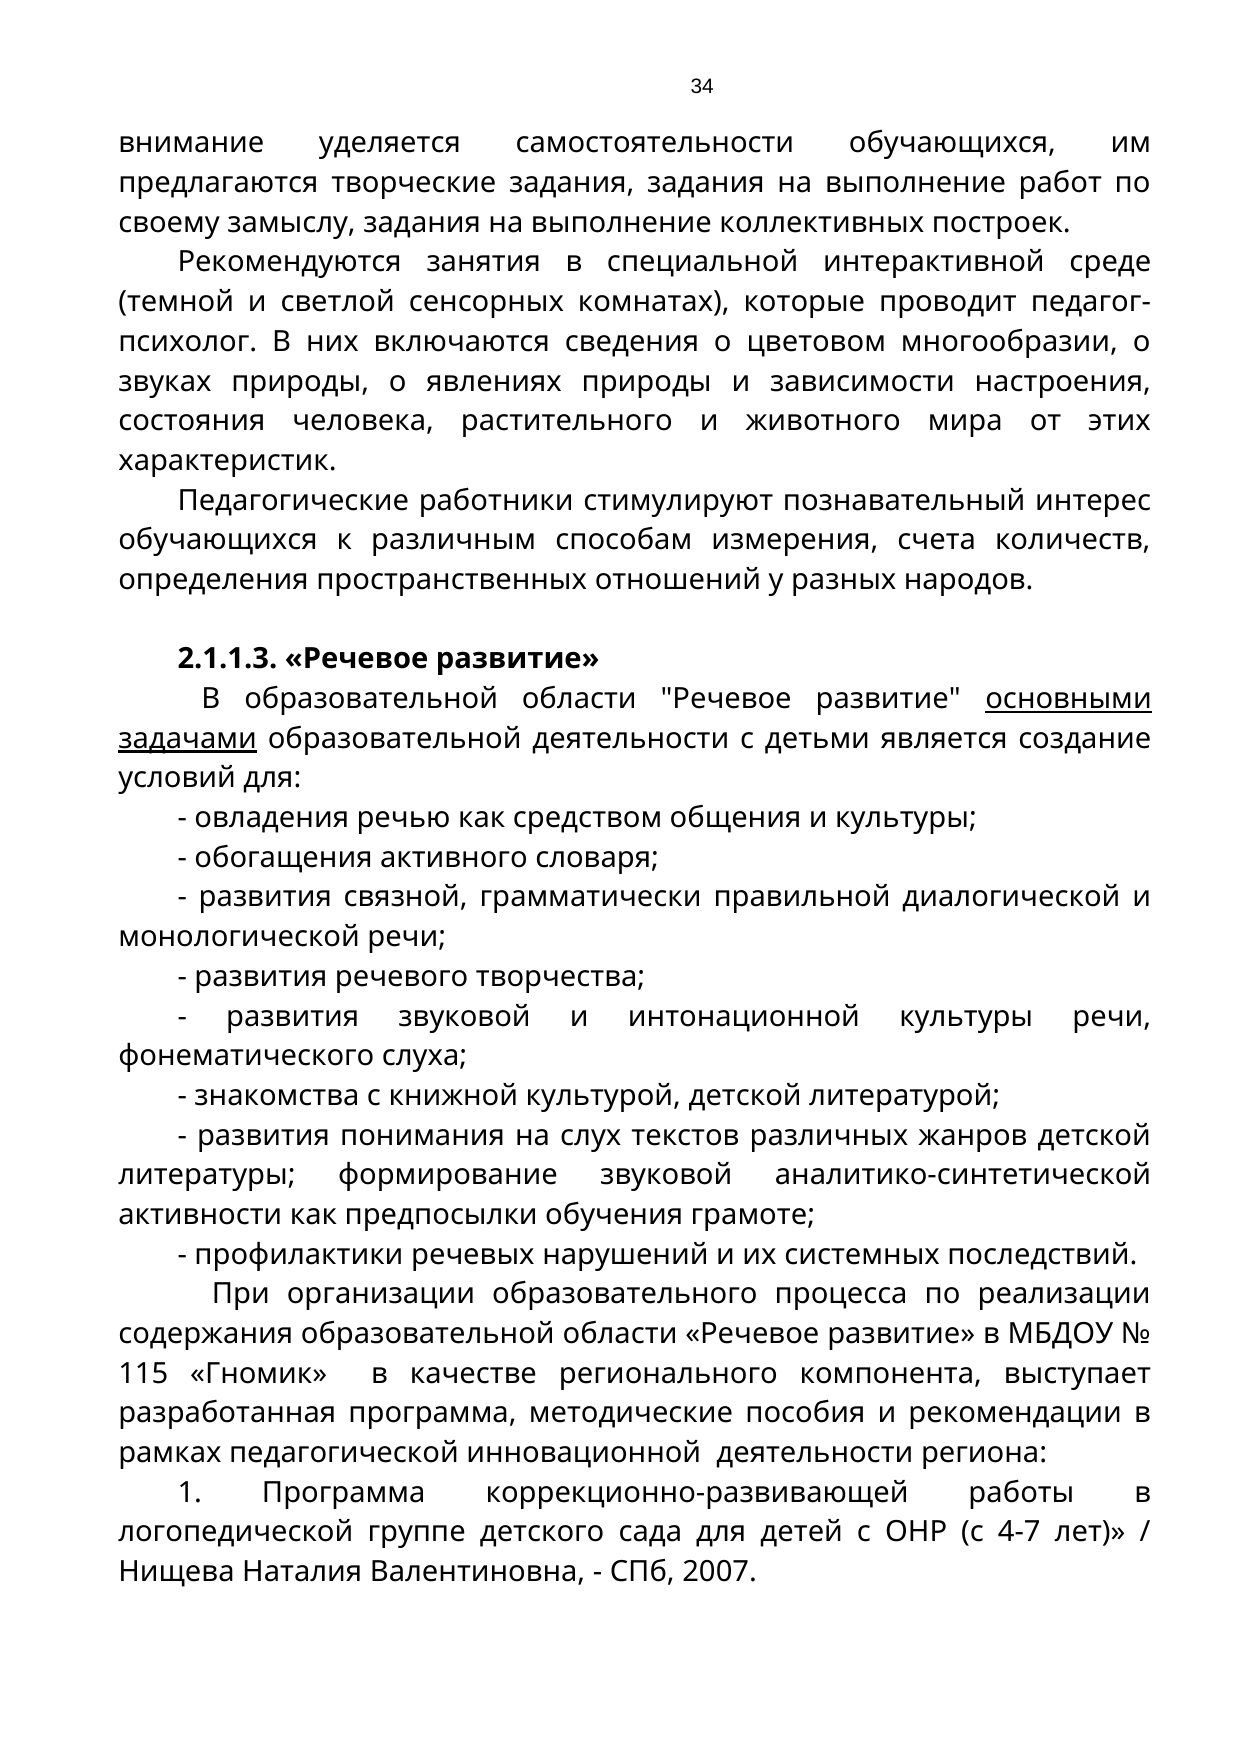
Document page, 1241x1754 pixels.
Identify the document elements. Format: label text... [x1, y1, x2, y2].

text 1. Программа коррекционно-развивающей работы в логопедической группе детского сада для детей с ОНР (с 4-7 лет)» / Нищева Наталия Валентиновна, - СПб, 2007. [118, 1471, 1152, 1590]
text 2.1.1.3. «Речевое развитие» [118, 638, 1152, 677]
text - овладения речью как средством общения и культуры; [118, 796, 1152, 836]
text Рекомендуются занятия в специальной интерактивной среде (темной и светлой сенсорных комнатах), которые проводит педагог-психолог. В них включаются сведения о цветовом многообразии, о звуках природы, о явлениях природы и зависимости настроения, состояния человека, растительного и животного мира от этих характеристик. [118, 241, 1152, 479]
text При организации образовательного процесса по реализации содержания образовательной области «Речевое развитие» в МБДОУ № 115 «Гномик» в качестве регионального компонента, выступает разработанная программа, методические пособия и рекомендации в рамках педагогической инновационной деятельности региона: [118, 1273, 1152, 1471]
text - обогащения активного словаря; [118, 836, 1152, 876]
text - развития звуковой и интонационной культуры речи, фонематического слуха; [118, 995, 1152, 1074]
text - развития речевого творчества; [118, 955, 1152, 995]
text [118, 122, 1152, 241]
text - профилактики речевых нарушений и их системных последствий. [118, 1233, 1152, 1273]
text - знакомства с книжной культурой, детской литературой; [118, 1074, 1152, 1114]
text - развития понимания на слух текстов различных жанров детской литературы; формирование звуковой аналитико-синтетической активности как предпосылки обучения грамоте; [118, 1114, 1152, 1233]
text - развития связной, грамматически правильной диалогической и монологической речи; [118, 876, 1152, 955]
text В образовательной области "Речевое развитие" основными задачами образовательной деятельности с детьми является создание условий для: [118, 677, 1152, 796]
text Педагогические работники стимулируют познавательный интерес обучающихся к различным способам измерения, счета количеств, определения пространственных отношений у разных народов. [118, 479, 1152, 598]
